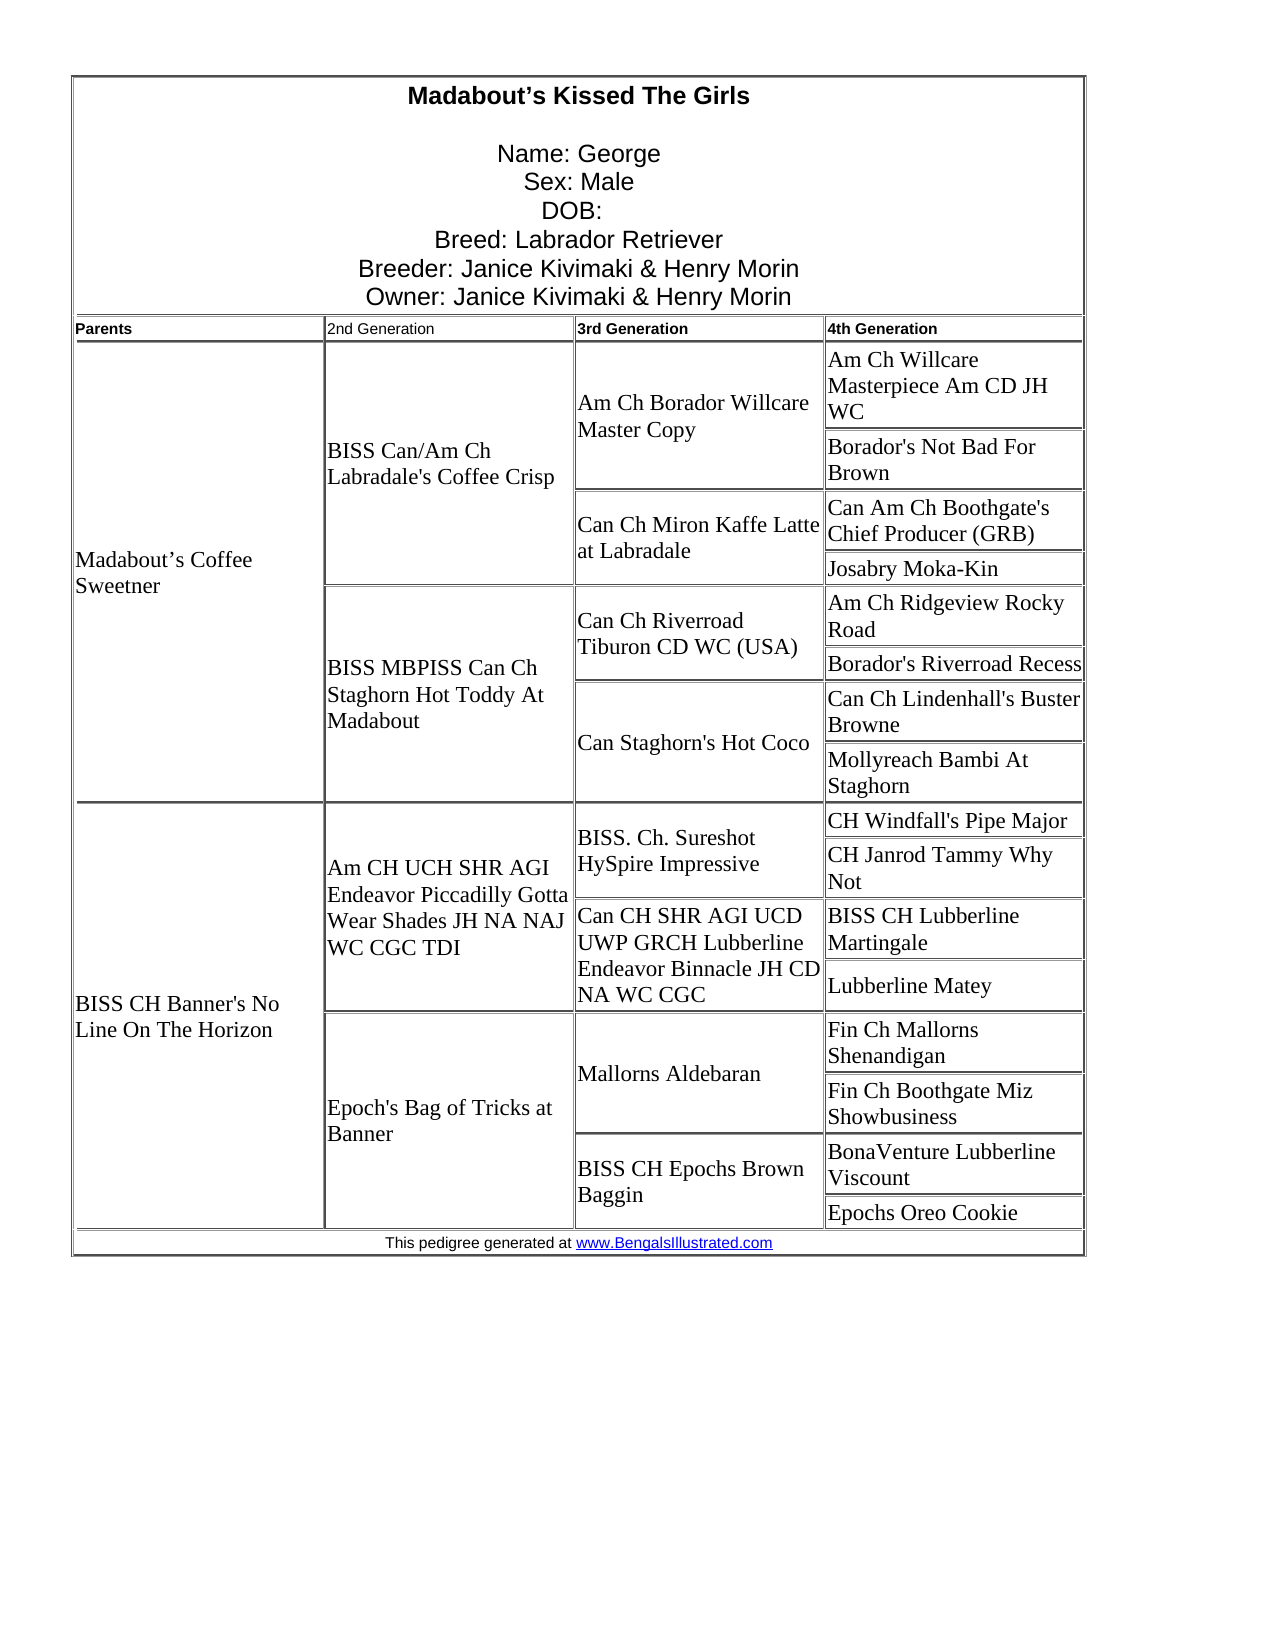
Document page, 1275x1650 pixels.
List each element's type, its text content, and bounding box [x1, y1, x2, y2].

table_cell BISS. Ch. Sureshot HySpire Impressive [576, 804, 823, 897]
table_cell Epochs Oreo Cookie [826, 1193, 1084, 1228]
table_cell Am Ch Ridgeview Rocky Road [825, 584, 1085, 644]
table_cell This pedigree generated at www.BengalsIllustrated.com [73, 1228, 1085, 1254]
table_cell BISS MBPISS Can Ch Staghorn Hot Toddy At Madabout [326, 587, 573, 801]
table_cell Fin Ch Boothgate Miz Showbusiness [826, 1071, 1084, 1132]
table_cell Lubberline Matey [826, 958, 1084, 1010]
table_cell Can Ch Miron Kaffe Latte at Labradale [576, 492, 823, 584]
table_cell Am Ch Borador Willcare Master Copy [576, 343, 823, 488]
table_cell CH Janrod Tammy Why Not [825, 836, 1085, 897]
table_cell BISS CH Epochs Brown Baggin [576, 1135, 823, 1228]
table_cell BISS CH Lubberline Martingale [825, 897, 1085, 957]
table_cell Epoch's Bag of Tricks at Banner [326, 1014, 573, 1228]
table_cell 3rd Generation [576, 317, 823, 340]
table_cell Josabry Moka-Kin [826, 549, 1084, 584]
table_cell CH Windfall's Pipe Major [826, 801, 1083, 836]
table_cell Can Ch Lindenhall's Buster Browne [826, 679, 1084, 740]
table_cell Mollyreach Bambi At Staghorn [826, 740, 1084, 801]
table_cell Can Staghorn's Hot Coco [576, 683, 823, 801]
table_cell Am CH UCH SHR AGI Endeavor Piccadilly Gotta Wear Shades JH NA NAJ WC CGC TDI [326, 804, 573, 1010]
table_cell 4th Generation [825, 314, 1085, 340]
table_cell Madabout’s Coffee Sweetner [74, 340, 323, 801]
table_cell Mallorns Aldebaran [576, 1014, 823, 1132]
table_cell Am Ch Willcare Masterpiece Am CD JH WC [826, 340, 1083, 427]
table_cell BISS Can/Am Ch Labradale's Coffee Crisp [326, 343, 573, 584]
table_cell Borador's Riverroad Recess [826, 645, 1084, 679]
table_cell Parents [73, 314, 324, 340]
table_cell 2nd Generation [326, 317, 573, 340]
table_cell BISS CH Banner's No Line On The Horizon [74, 801, 323, 1228]
table_cell BonaVenture Lubberline Viscount [826, 1132, 1083, 1193]
table_cell Can Ch Riverroad Tiburon CD WC (USA) [576, 587, 823, 679]
table_cell Borador's Not Bad For Brown [826, 427, 1084, 488]
table_cell Can CH SHR AGI UCD UWP GRCH Lubberline Endeavor Binnacle JH CD NA WC CGC [576, 900, 823, 1010]
table_cell Fin Ch Mallorns Shenandigan [826, 1010, 1084, 1071]
table_header Madabout’s Kissed The Girls Name: George Sex: Male DOB: Breed: Labrador Retriever Breeder: Janice Kivimaki & Henry Morin Owner: Janice Kivimaki & Henry Morin [74, 78, 1083, 314]
table_cell Can Am Ch Boothgate's Chief Producer (GRB) [826, 488, 1084, 549]
